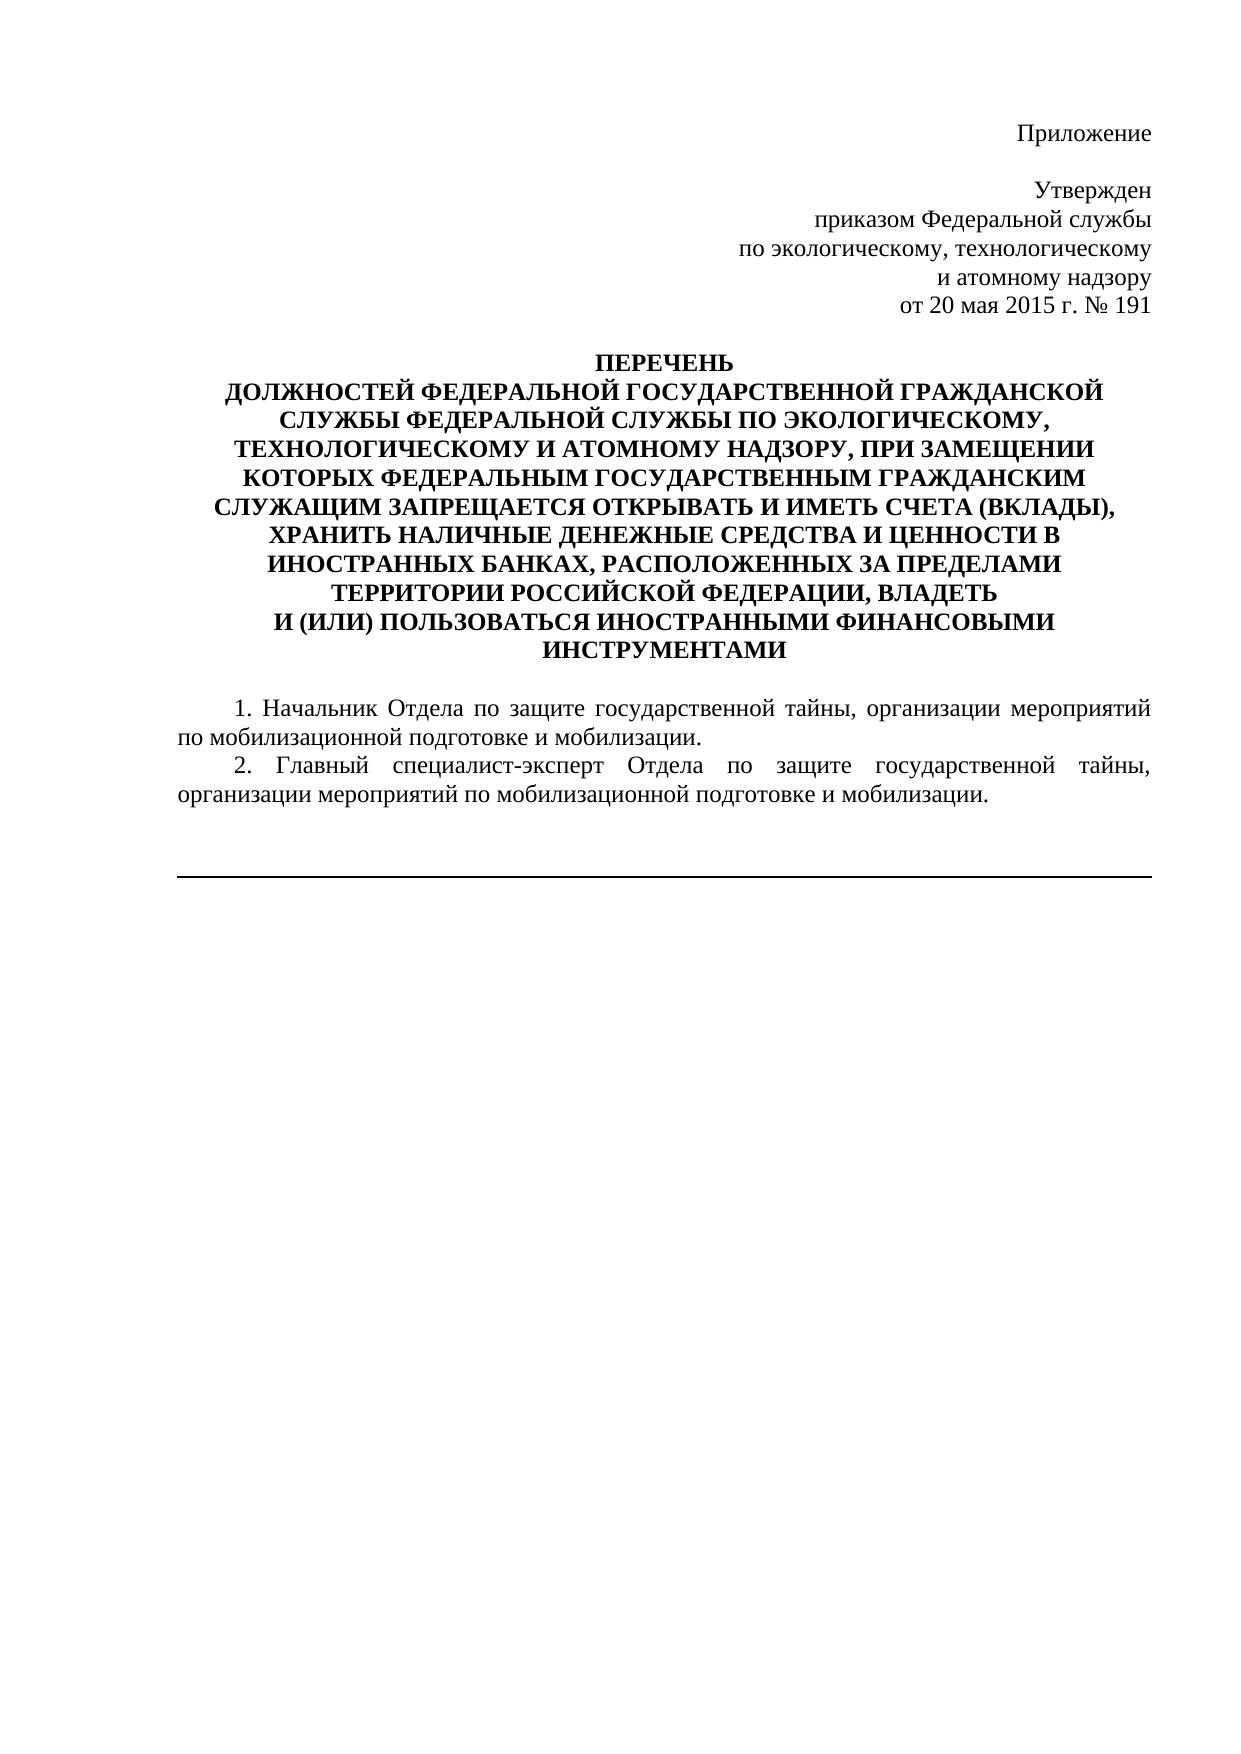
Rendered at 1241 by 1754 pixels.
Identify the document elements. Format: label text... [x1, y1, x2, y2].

text приказом Федеральной службы [177, 204, 1152, 233]
text по экологическому, технологическому [177, 233, 1152, 262]
text от 20 мая 2015 г. № 191 [177, 291, 1152, 319]
text ДОЛЖНОСТЕЙ ФЕДЕРАЛЬНОЙ ГОСУДАРСТВЕННОЙ ГРАЖДАНСКОЙ СЛУЖБЫ ФЕДЕРАЛЬНОЙ СЛУЖБЫ ПО ЭКОЛОГИЧЕСКОМУ, ТЕХНОЛОГИЧЕСКОМУ И АТОМНОМУ НАДЗОРУ, ПРИ ЗАМЕЩЕНИИ КОТОРЫХ ФЕДЕРАЛЬНЫМ ГОСУДАРСТВЕННЫМ ГРАЖДАНСКИМ СЛУЖАЩИМ ЗАПРЕЩАЕТСЯ ОТКРЫВАТЬ И ИМЕТЬ СЧЕТА (ВКЛАДЫ), ХРАНИТЬ НАЛИЧНЫЕ ДЕНЕЖНЫЕ СРЕДСТВА И ЦЕННОСТИ В ИНОСТРАННЫХ БАНКАХ, РАСПОЛОЖЕННЫХ ЗА ПРЕДЕЛАМИ ТЕРРИТОРИИ РОССИЙСКОЙ ФЕДЕРАЦИИ, ВЛАДЕТЬ [177, 377, 1152, 607]
text 2. Главный специалист-эксперт Отдела по защите государственной тайны, организации мероприятий по мобилизационной подготовке и мобилизации. [177, 751, 1152, 808]
text ПЕРЕЧЕНЬ [177, 348, 1152, 377]
text И (ИЛИ) ПОЛЬЗОВАТЬСЯ ИНОСТРАННЫМИ ФИНАНСОВЫМИ ИНСТРУМЕНТАМИ [177, 607, 1152, 664]
text Утвержден [177, 176, 1152, 204]
text 1. Начальник Отдела по защите государственной тайны, организации мероприятий по мобилизационной подготовке и мобилизации. [177, 693, 1152, 751]
text и атомному надзору [177, 262, 1152, 291]
text Приложение [177, 118, 1152, 147]
